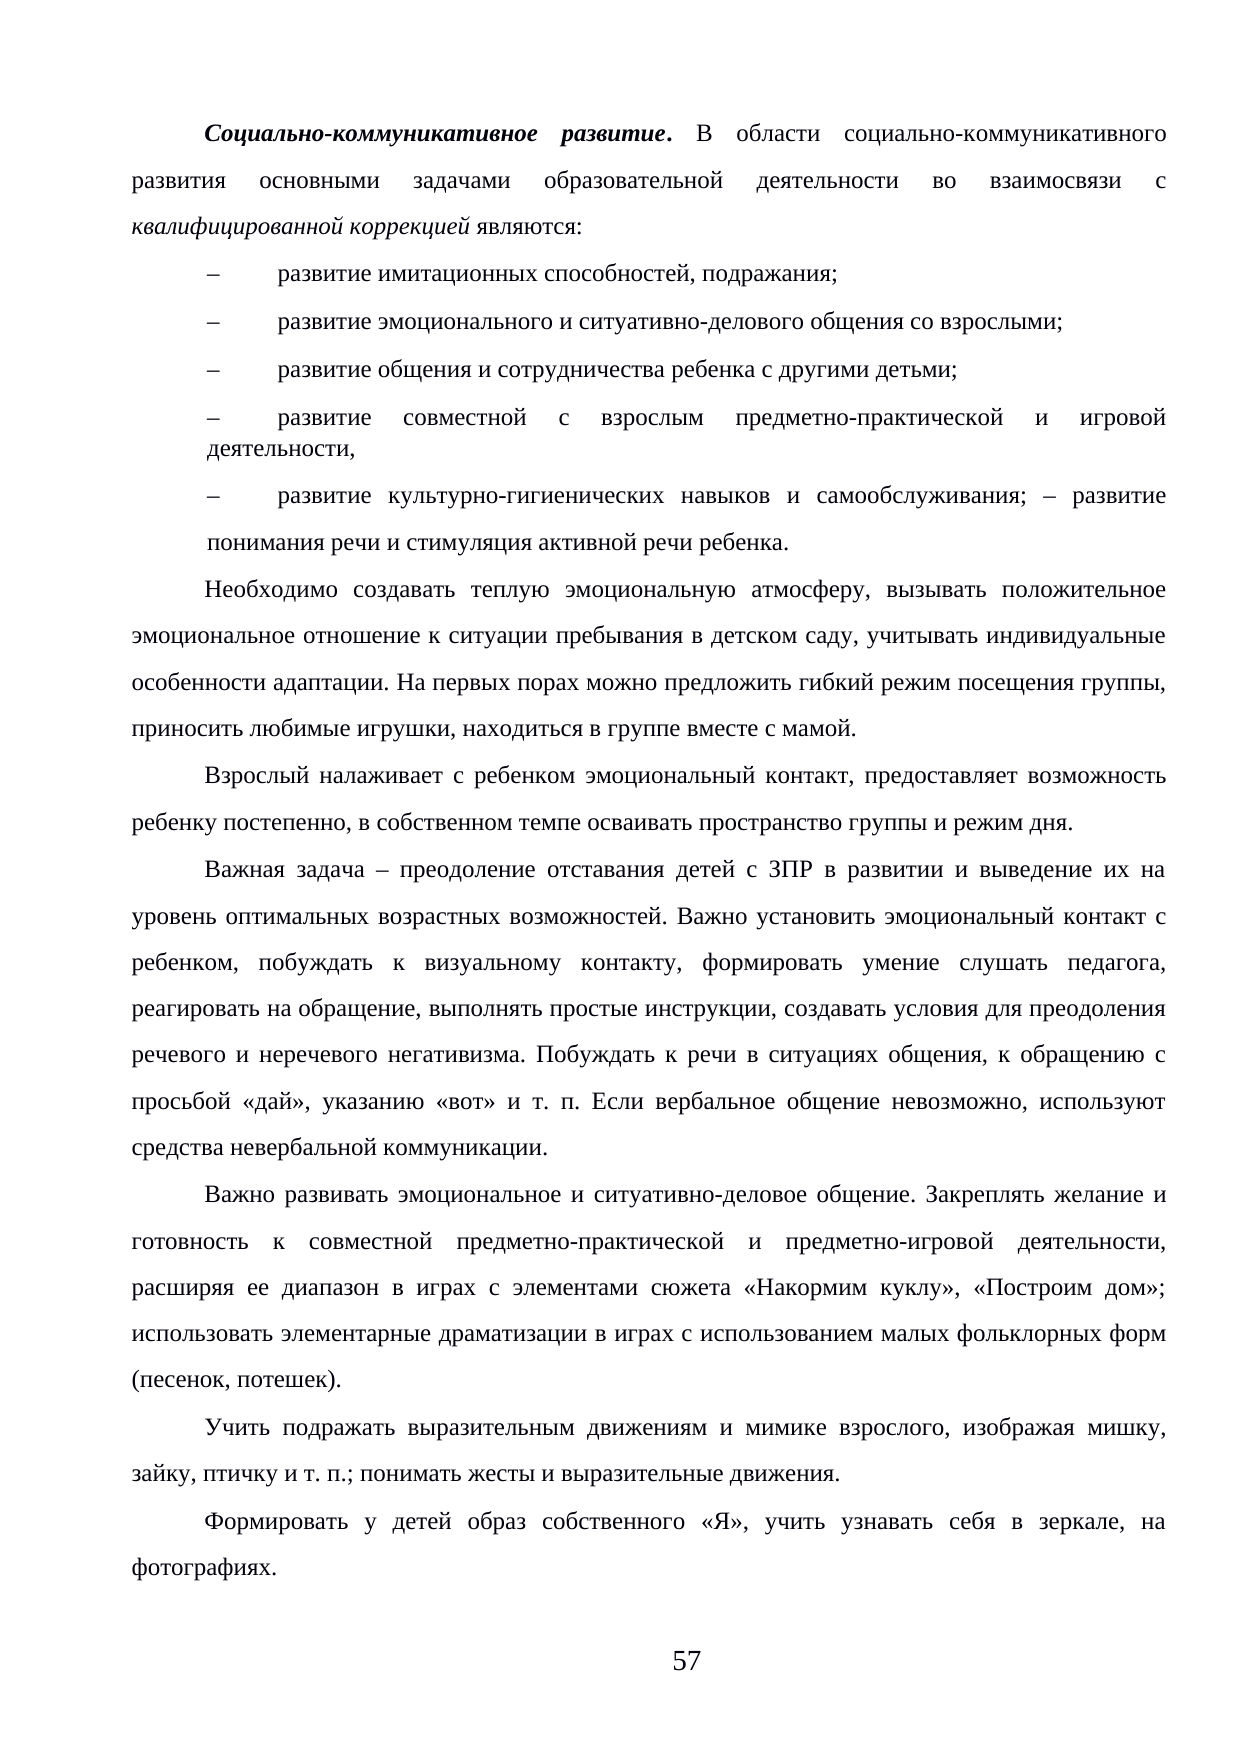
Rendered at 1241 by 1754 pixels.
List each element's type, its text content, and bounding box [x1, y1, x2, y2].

text Учить подражать выразительным движениям и мимике взрослого, изображая мишку, зайку, птичку и т. п.; понимать жесты и выразительные движения. [131, 1412, 1167, 1487]
text Социально-коммуникативное развитие. В области социально-коммуникативного развития основными задачами образовательной деятельности во взаимосвязи с квалифицированной коррекцией являются: [131, 118, 1167, 240]
text Важно развивать эмоциональное и ситуативно-деловое общение. Закреплять желание и готовность к совместной предметно-практической и предметно-игровой деятельности, расширяя ее диапазон в играх с элементами сюжета «Накормим куклу», «Построим дом»; использовать элементарные драматизации в играх с использованием малых фольклорных форм (песенок, потешек). [131, 1179, 1167, 1393]
list развитие культурно-гигиенических навыков и самообслуживания; – развитие понимания речи и стимуляция активной речи ребенка. [207, 480, 1167, 555]
list развитие совместной с взрослым предметно-практической и игровой деятельности, [207, 402, 1167, 462]
text Необходимо создавать теплую эмоциональную атмосферу, вызывать положительное эмоциональное отношение к ситуации пребывания в детском саду, учитывать индивидуальные особенности адаптации. На первых порах можно предложить гибкий режим посещения группы, приносить любимые игрушки, находиться в группе вместе с мамой. [131, 574, 1167, 742]
list развитие общения и сотрудничества ребенка с другими детьми; [207, 354, 1167, 383]
text Важная задача – преодоление отставания детей с ЗПР в развитии и выведение их на уровень оптимальных возрастных возможностей. Важно установить эмоциональный контакт с ребенком, побуждать к визуальному контакту, формировать умение слушать педагога, реагировать на обращение, выполнять простые инструкции, создавать условия для преодоления речевого и неречевого негативизма. Побуждать к речи в ситуациях общения, к обращению с просьбой «дай», указанию «вот» и т. п. Если вербальное общение невозможно, используют средства невербальной коммуникации. [131, 854, 1167, 1161]
text Взрослый налаживает с ребенком эмоциональный контакт, предоставляет возможность ребенку постепенно, в собственном темпе осваивать пространство группы и режим дня. [131, 761, 1167, 836]
list развитие эмоционального и ситуативно-делового общения со взрослыми; [207, 306, 1167, 335]
list развитие имитационных способностей, подражания; [207, 258, 1167, 287]
text Формировать у детей образ собственного «Я», учить узнавать себя в зеркале, на фотографиях. [131, 1506, 1167, 1581]
